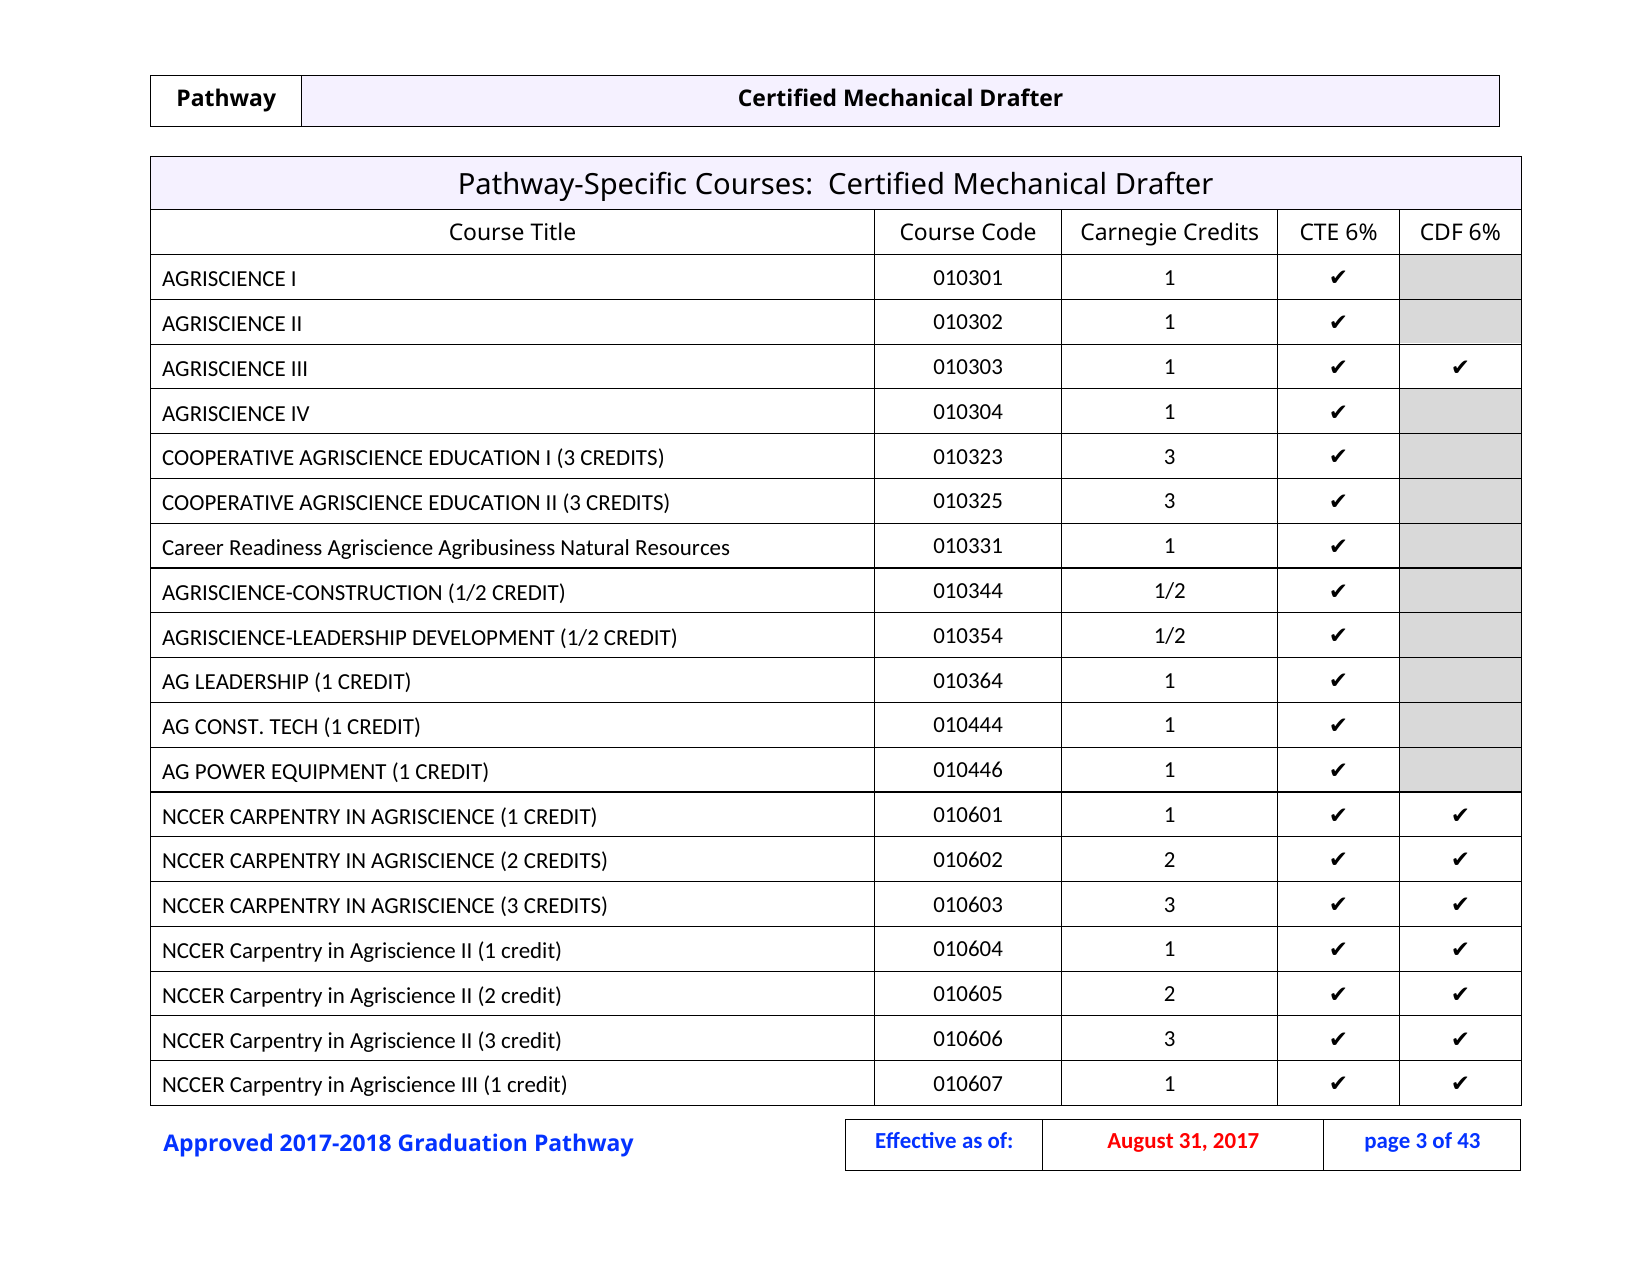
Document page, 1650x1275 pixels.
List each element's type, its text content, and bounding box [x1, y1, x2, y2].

table_cell ✔ [1278, 569, 1399, 612]
table_cell ✔ [1400, 793, 1521, 836]
table_cell ✔ [1400, 345, 1521, 388]
table_cell 010607 [875, 1061, 1061, 1105]
table_cell Carnegie Credits [1062, 210, 1277, 254]
table_cell AGRISCIENCE III [151, 345, 874, 388]
table_cell [1400, 703, 1521, 747]
table_cell [1400, 255, 1521, 299]
table_cell [1400, 748, 1521, 791]
table_cell [1400, 658, 1521, 702]
table_cell ✔ [1278, 1061, 1399, 1105]
table_cell 010303 [875, 345, 1061, 388]
table_cell Course Code [875, 210, 1061, 254]
table_cell 1 [1062, 927, 1277, 971]
table_cell ✔ [1278, 300, 1399, 343]
table_cell 2 [1062, 837, 1277, 881]
table_cell NCCER Carpentry in Agriscience II (1 credit) [151, 927, 874, 971]
table_cell 010602 [875, 837, 1061, 881]
table_cell 010325 [875, 479, 1061, 523]
table_cell 3 [1062, 882, 1277, 926]
table_cell 1 [1062, 389, 1277, 433]
table_cell 010606 [875, 1016, 1061, 1060]
table_cell NCCER Carpentry in Agriscience II (2 credit) [151, 972, 874, 1015]
table_cell AGRISCIENCE II [151, 300, 874, 343]
table_cell NCCER Carpentry in Agriscience II (3 credit) [151, 1016, 874, 1060]
table_cell 010605 [875, 972, 1061, 1015]
table_cell ✔ [1278, 434, 1399, 478]
table_cell ✔ [1278, 793, 1399, 836]
table_cell 1 [1062, 345, 1277, 388]
table_cell ✔ [1278, 255, 1399, 299]
table_cell Course Title [151, 210, 874, 254]
table_cell ✔ [1278, 837, 1399, 881]
table_cell [1400, 389, 1521, 433]
table_cell [1400, 300, 1521, 343]
table_cell 010354 [875, 613, 1061, 657]
table_cell AGRISCIENCE IV [151, 389, 874, 433]
table_cell NCCER CARPENTRY IN AGRISCIENCE (1 CREDIT) [151, 793, 874, 836]
table_cell NCCER CARPENTRY IN AGRISCIENCE (3 CREDITS) [151, 882, 874, 926]
table_cell 010304 [875, 389, 1061, 433]
table_cell ✔ [1400, 837, 1521, 881]
table_cell 010444 [875, 703, 1061, 747]
table_cell ✔ [1278, 658, 1399, 702]
table_cell AGRISCIENCE I [151, 255, 874, 299]
table_cell [1400, 524, 1521, 567]
table_cell AG POWER EQUIPMENT (1 CREDIT) [151, 748, 874, 791]
table_cell ✔ [1278, 882, 1399, 926]
table_cell ✔ [1400, 1061, 1521, 1105]
table_cell ✔ [1278, 524, 1399, 567]
table_cell ✔ [1400, 972, 1521, 1015]
table_cell 3 [1062, 1016, 1277, 1060]
table_cell 010344 [875, 569, 1061, 612]
table_cell ✔ [1278, 748, 1399, 791]
table_cell ✔ [1278, 972, 1399, 1015]
table_cell CTE 6% [1278, 210, 1399, 254]
table_cell ✔ [1400, 1016, 1521, 1060]
table_cell 010603 [875, 882, 1061, 926]
table_cell [1400, 434, 1521, 478]
table_cell AG CONST. TECH (1 CREDIT) [151, 703, 874, 747]
table_cell 010364 [875, 658, 1061, 702]
table_cell 1 [1062, 524, 1277, 567]
table_cell [1400, 569, 1521, 612]
table_cell [1400, 613, 1521, 657]
table_cell 3 [1062, 434, 1277, 478]
table_cell 1 [1062, 1061, 1277, 1105]
table_cell 1 [1062, 748, 1277, 791]
table_cell AG LEADERSHIP (1 CREDIT) [151, 658, 874, 702]
table_cell ✔ [1278, 613, 1399, 657]
table_header Pathway-Specific Courses: Certified Mechanical Drafter [151, 157, 1521, 209]
table_cell COOPERATIVE AGRISCIENCE EDUCATION II (3 CREDITS) [151, 479, 874, 523]
table_cell 1 [1062, 300, 1277, 343]
table_cell 1 [1062, 793, 1277, 836]
table_cell ✔ [1278, 345, 1399, 388]
table_cell 1/2 [1062, 613, 1277, 657]
table_cell ✔ [1278, 389, 1399, 433]
table_cell 1 [1062, 255, 1277, 299]
table_cell ✔ [1278, 1016, 1399, 1060]
table_cell 010323 [875, 434, 1061, 478]
table_cell 010446 [875, 748, 1061, 791]
table_cell 1/2 [1062, 569, 1277, 612]
table_cell 010331 [875, 524, 1061, 567]
table_cell AGRISCIENCE-CONSTRUCTION (1/2 CREDIT) [151, 569, 874, 612]
table_cell NCCER Carpentry in Agriscience III (1 credit) [151, 1061, 874, 1105]
table_cell 1 [1062, 703, 1277, 747]
table_cell 010302 [875, 300, 1061, 343]
table_cell ✔ [1400, 882, 1521, 926]
table_cell 010301 [875, 255, 1061, 299]
table_cell 3 [1062, 479, 1277, 523]
table_cell Career Readiness Agriscience Agribusiness Natural Resources [151, 524, 874, 567]
table_cell CDF 6% [1400, 210, 1521, 254]
table_cell ✔ [1278, 479, 1399, 523]
table_cell 2 [1062, 972, 1277, 1015]
table_cell COOPERATIVE AGRISCIENCE EDUCATION I (3 CREDITS) [151, 434, 874, 478]
table_cell ✔ [1278, 927, 1399, 971]
table_cell ✔ [1278, 703, 1399, 747]
table_cell 010601 [875, 793, 1061, 836]
table_cell AGRISCIENCE-LEADERSHIP DEVELOPMENT (1/2 CREDIT) [151, 613, 874, 657]
table_cell ✔ [1400, 927, 1521, 971]
table_cell 010604 [875, 927, 1061, 971]
table_cell [1400, 479, 1521, 523]
table_cell 1 [1062, 658, 1277, 702]
table_cell NCCER CARPENTRY IN AGRISCIENCE (2 CREDITS) [151, 837, 874, 881]
